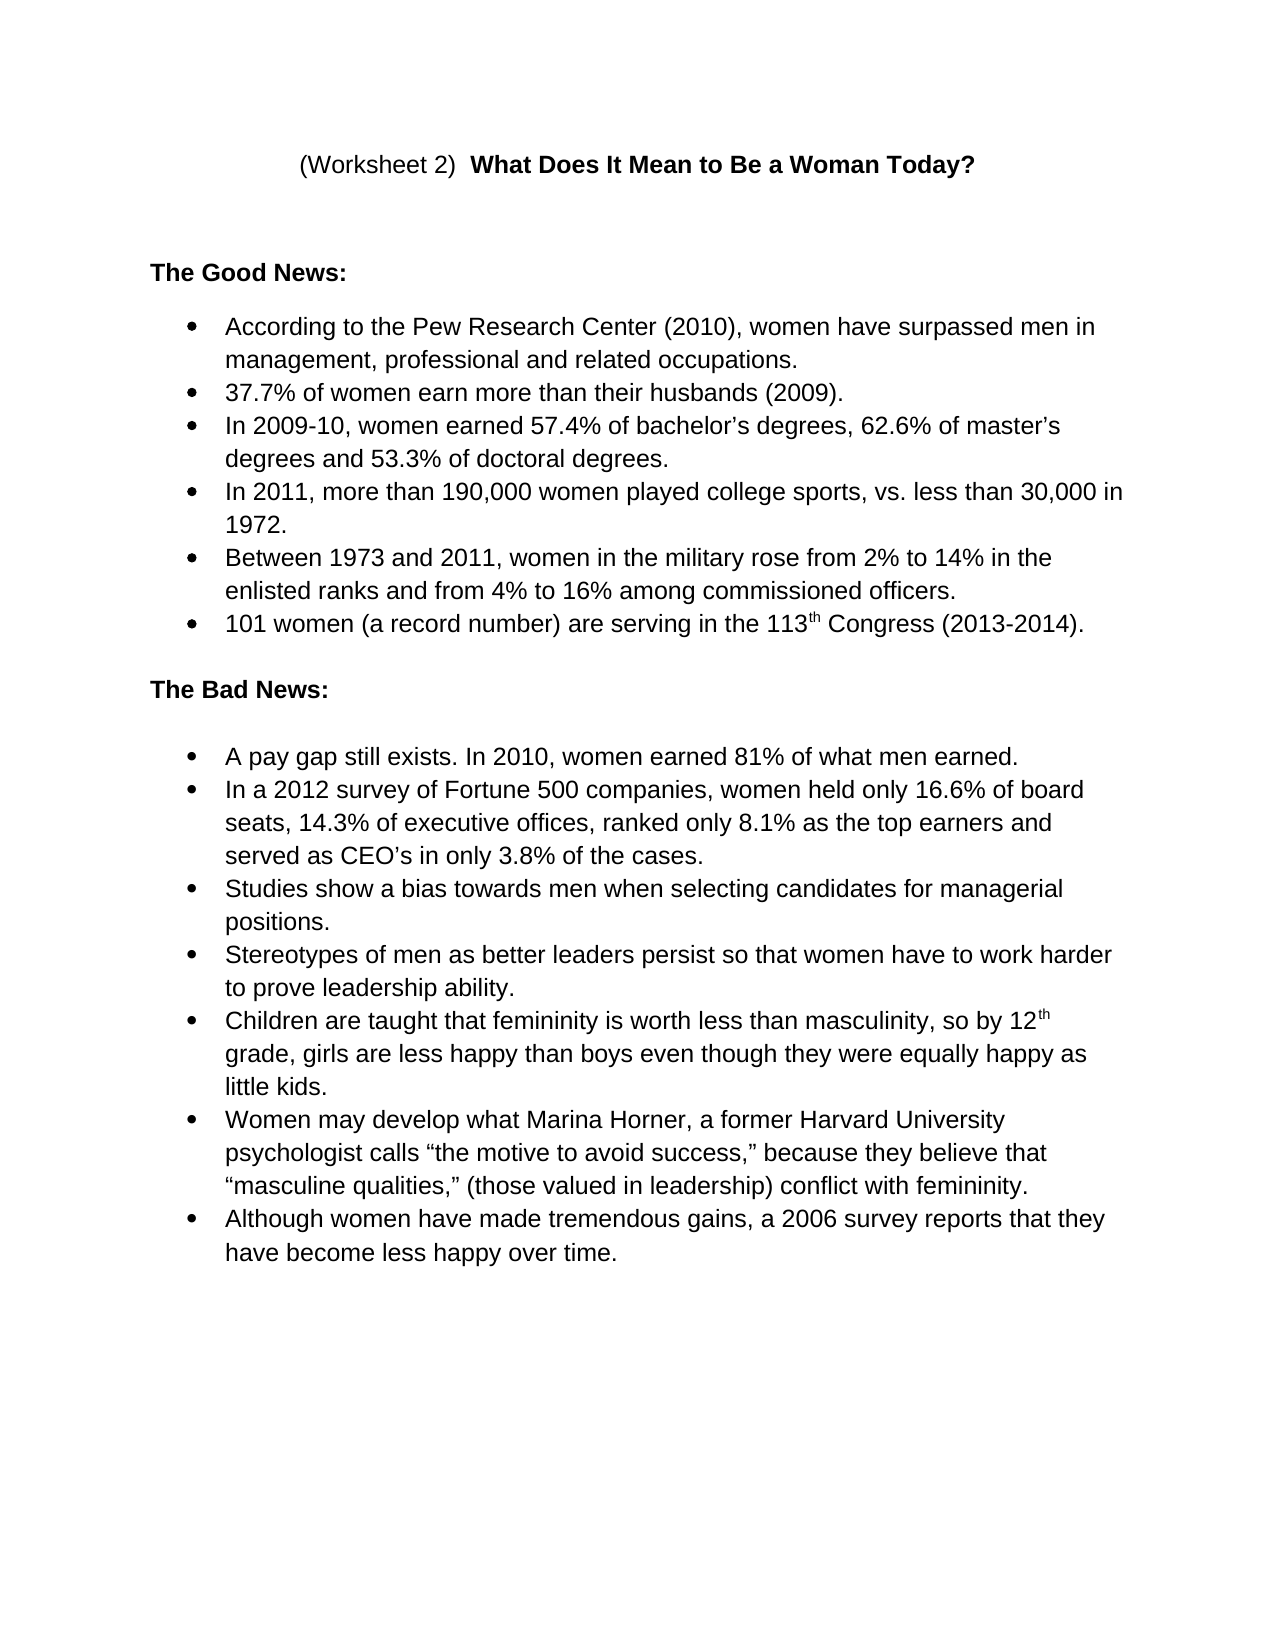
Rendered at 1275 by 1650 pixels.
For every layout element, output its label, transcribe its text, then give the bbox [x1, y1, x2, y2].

list According to the Pew Research Center (2010), women have surpassed men in management, professional and related occupations. [187, 312, 1125, 373]
list The Bad News: [150, 675, 1125, 704]
list In 2011, more than 190,000 women played college sports, vs. less than 30,000 in 1972. [187, 477, 1125, 539]
list A pay gap still exists. In 2010, women earned 81% of what men earned. [187, 741, 1125, 770]
list 37.7% of women earn more than their husbands (2009). [187, 378, 1125, 407]
list Studies show a bias towards men when selecting candidates for managerial positions. [187, 874, 1125, 936]
list Children are taught that femininity is worth less than masculinity, so by 12th grade, girls are less happy than boys even though they were equally happy as little kids. [187, 1006, 1125, 1101]
list 101 women (a record number) are serving in the 113th Congress (2013-2014). [187, 609, 1125, 638]
list Between 1973 and 2011, women in the military rose from 2% to 14% in the enlisted ranks and from 4% to 16% among commissioned officers. [187, 543, 1125, 605]
list In a 2012 survey of Fortune 500 companies, women held only 16.6% of board seats, 14.3% of executive offices, ranked only 8.1% as the top earners and served as CEO’s in only 3.8% of the cases. [187, 774, 1125, 869]
list Stereotypes of men as better leaders persist so that women have to work harder to prove leadership ability. [187, 940, 1125, 1002]
list Women may develop what Marina Horner, a former Harvard University psychologist calls “the motive to avoid success,” because they believe that “masculine qualities,” (those valued in leadership) conflict with femininity. [187, 1105, 1125, 1200]
text The Good News: [150, 258, 1125, 286]
list In 2009-10, women earned 57.4% of bachelor’s degrees, 62.6% of master’s degrees and 53.3% of doctoral degrees. [187, 411, 1125, 473]
list Although women have made tremendous gains, a 2006 survey reports that they have become less happy over time. [187, 1204, 1125, 1266]
text (Worksheet 2) What Does It Mean to Be a Woman Today? [150, 150, 1125, 179]
